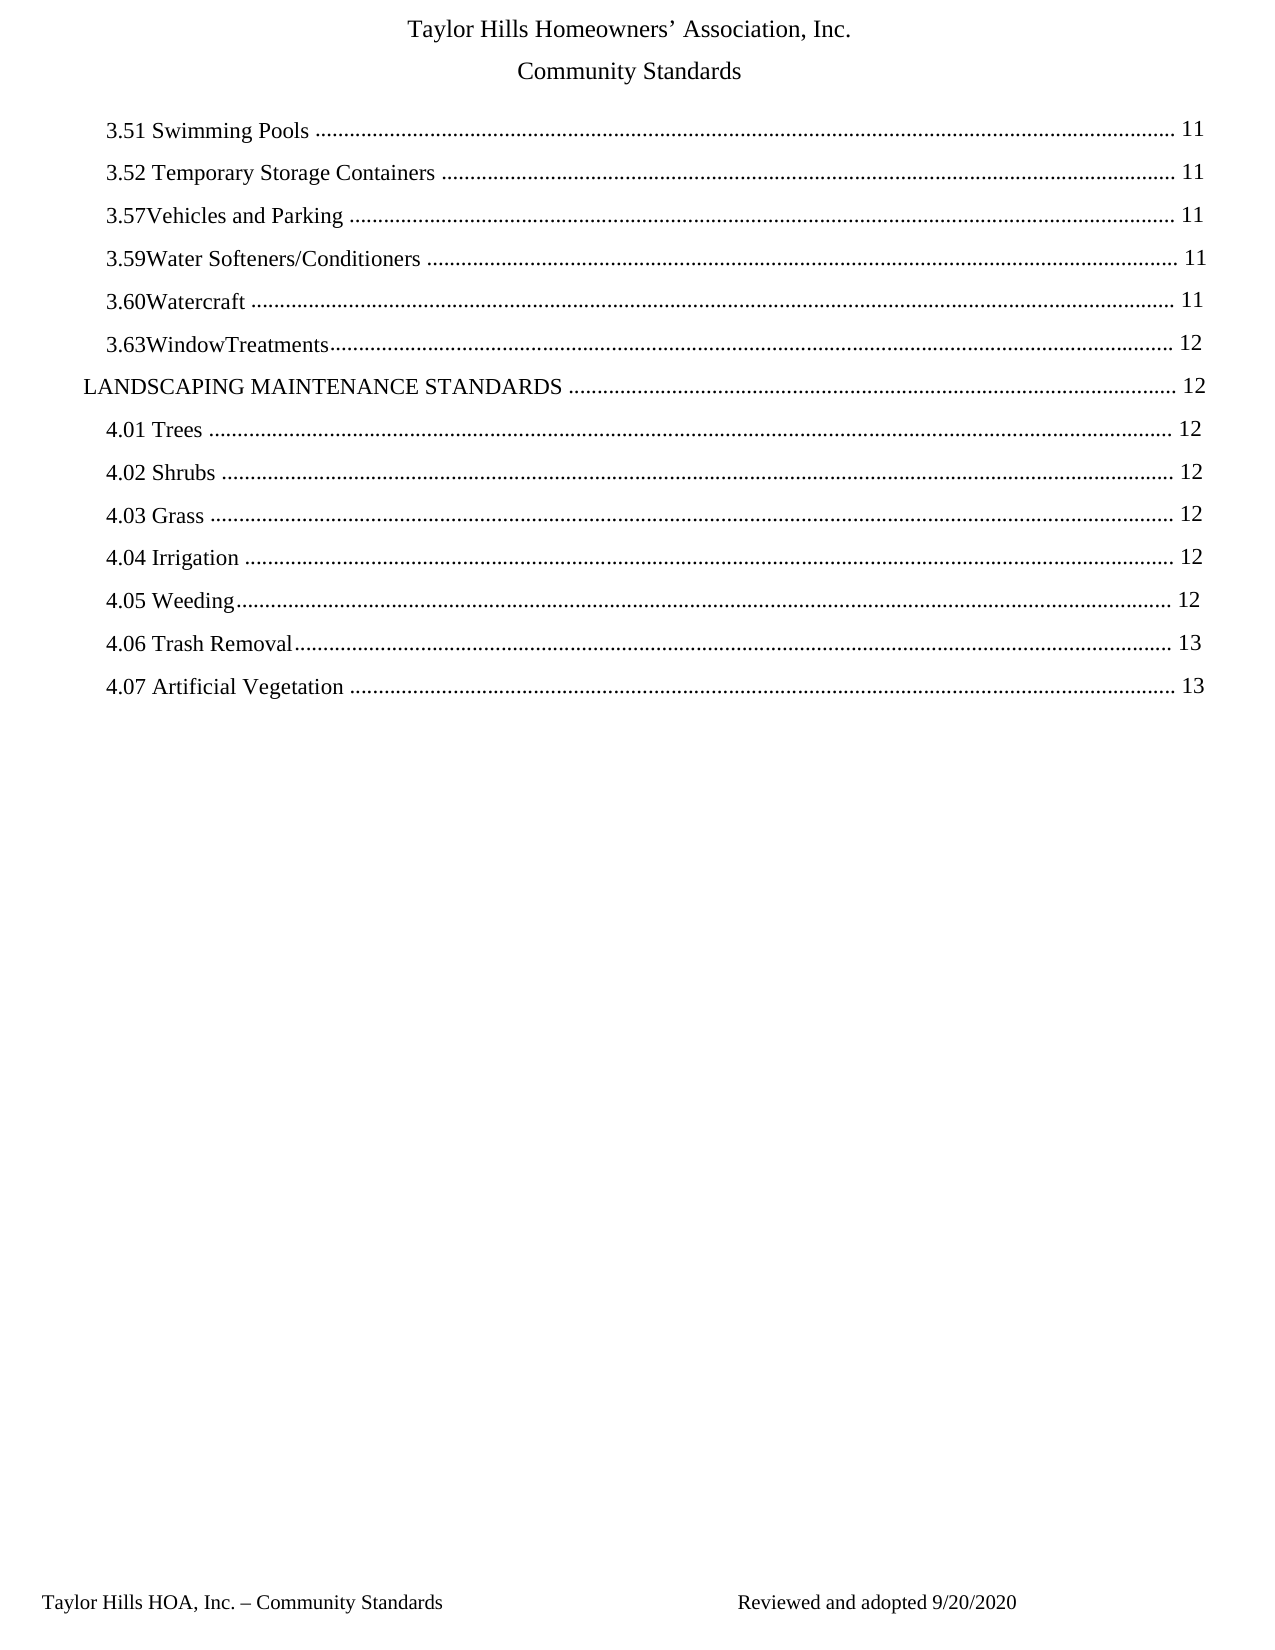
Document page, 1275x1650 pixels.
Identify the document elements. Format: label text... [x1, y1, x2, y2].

text 3.63WindowTreatments................................................................................................................................................... 12 [106, 329, 1217, 357]
text 4.06 Trash Removal......................................................................................................................................................... 13 [106, 629, 1217, 656]
text 3.52 Temporary Storage Containers ................................................................................................................................ 11 [106, 158, 1217, 186]
text 3.60Watercraft ................................................................................................................................................................. 11 [106, 287, 1217, 314]
text 3.51 Swimming Pools ...................................................................................................................................................... 11 [106, 116, 1217, 143]
text 4.02 Shrubs ...................................................................................................................................................................... 12 [106, 458, 1217, 485]
text 4.03 Grass ........................................................................................................................................................................ 12 [106, 501, 1217, 528]
text 4.07 Artificial Vegetation ................................................................................................................................................ 13 [106, 672, 1217, 699]
text 4.04 Irrigation .................................................................................................................................................................. 12 [106, 543, 1217, 571]
text 4.05 Weeding................................................................................................................................................................... 12 [106, 586, 1217, 614]
text 3.57Vehicles and Parking ................................................................................................................................................ 11 [106, 201, 1217, 229]
text LANDSCAPING MAINTENANCE STANDARDS .......................................................................................................... 12 [83, 372, 1217, 400]
text 4.01 Trees ........................................................................................................................................................................ 12 [106, 415, 1217, 442]
text 3.59Water Softeners/Conditioners ................................................................................................................................... 11 [106, 244, 1217, 271]
